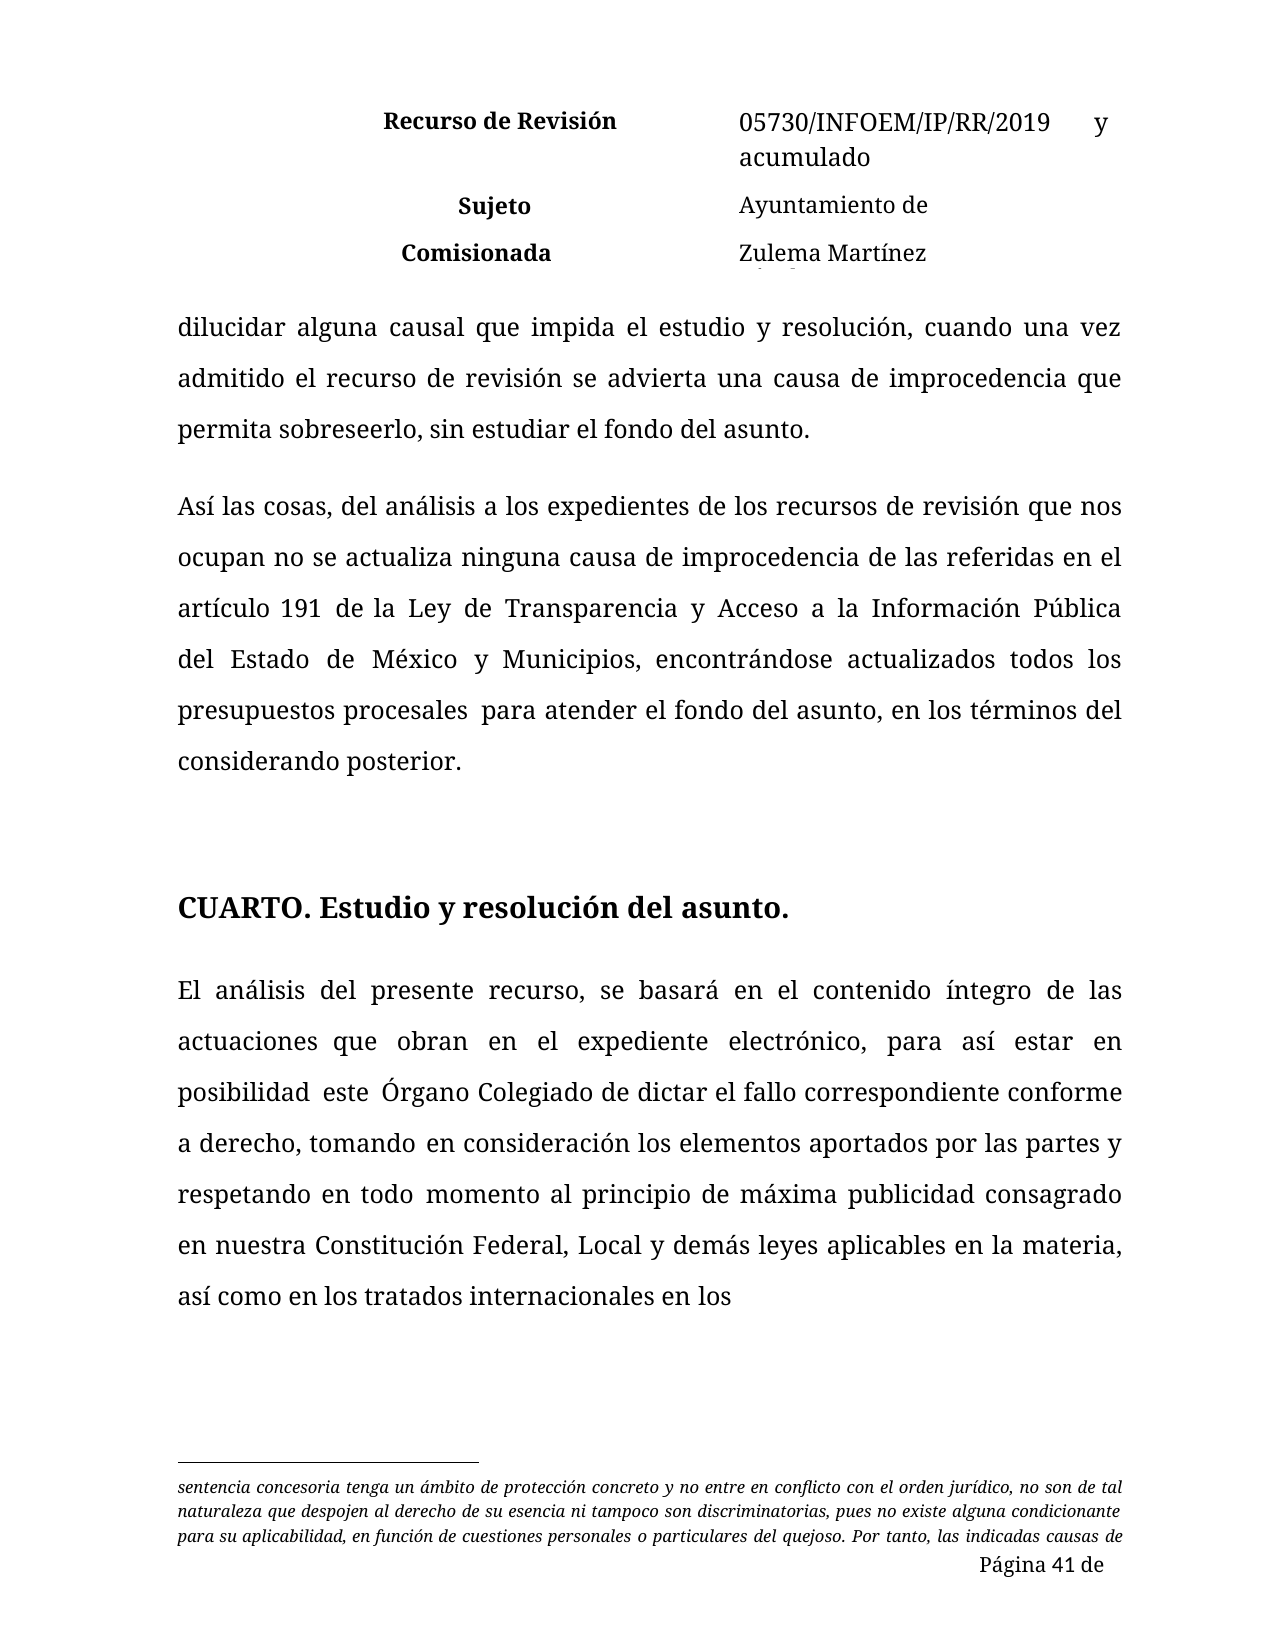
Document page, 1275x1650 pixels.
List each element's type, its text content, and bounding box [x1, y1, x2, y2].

text El análisis del presente recurso, se basará en el contenido íntegro de las actuaciones que obran en el expediente electrónico, para así estar en posibilidad este Órgano Colegiado de dictar el fallo correspondiente conforme a derecho, tomando en consideración los elementos aportados por las partes y respetando en todo momento al principio de máxima publicidad consagrado en nuestra Constitución Federal, Local y demás leyes aplicables en la materia, así como en los tratados internacionales en los [177, 973, 1123, 1313]
text dilucidar alguna causal que impida el estudio y resolución, cuando una vez admitido el recurso de revisión se advierta una causa de improcedencia que permita sobreseerlo, sin estudiar el fondo del asunto. [177, 310, 1122, 446]
text Así las cosas, del análisis a los expedientes de los recursos de revisión que nos ocupan no se actualiza ninguna causa de improcedencia de las referidas en el artículo 191 de la Ley de Transparencia y Acceso a la Información Pública del Estado de México y Municipios, encontrándose actualizados todos los presupuestos procesales para atender el fondo del asunto, en los términos del considerando posterior. [177, 488, 1122, 778]
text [177, 1475, 1123, 1547]
subtitle CUARTO. Estudio y resolución del asunto. [177, 887, 1133, 927]
